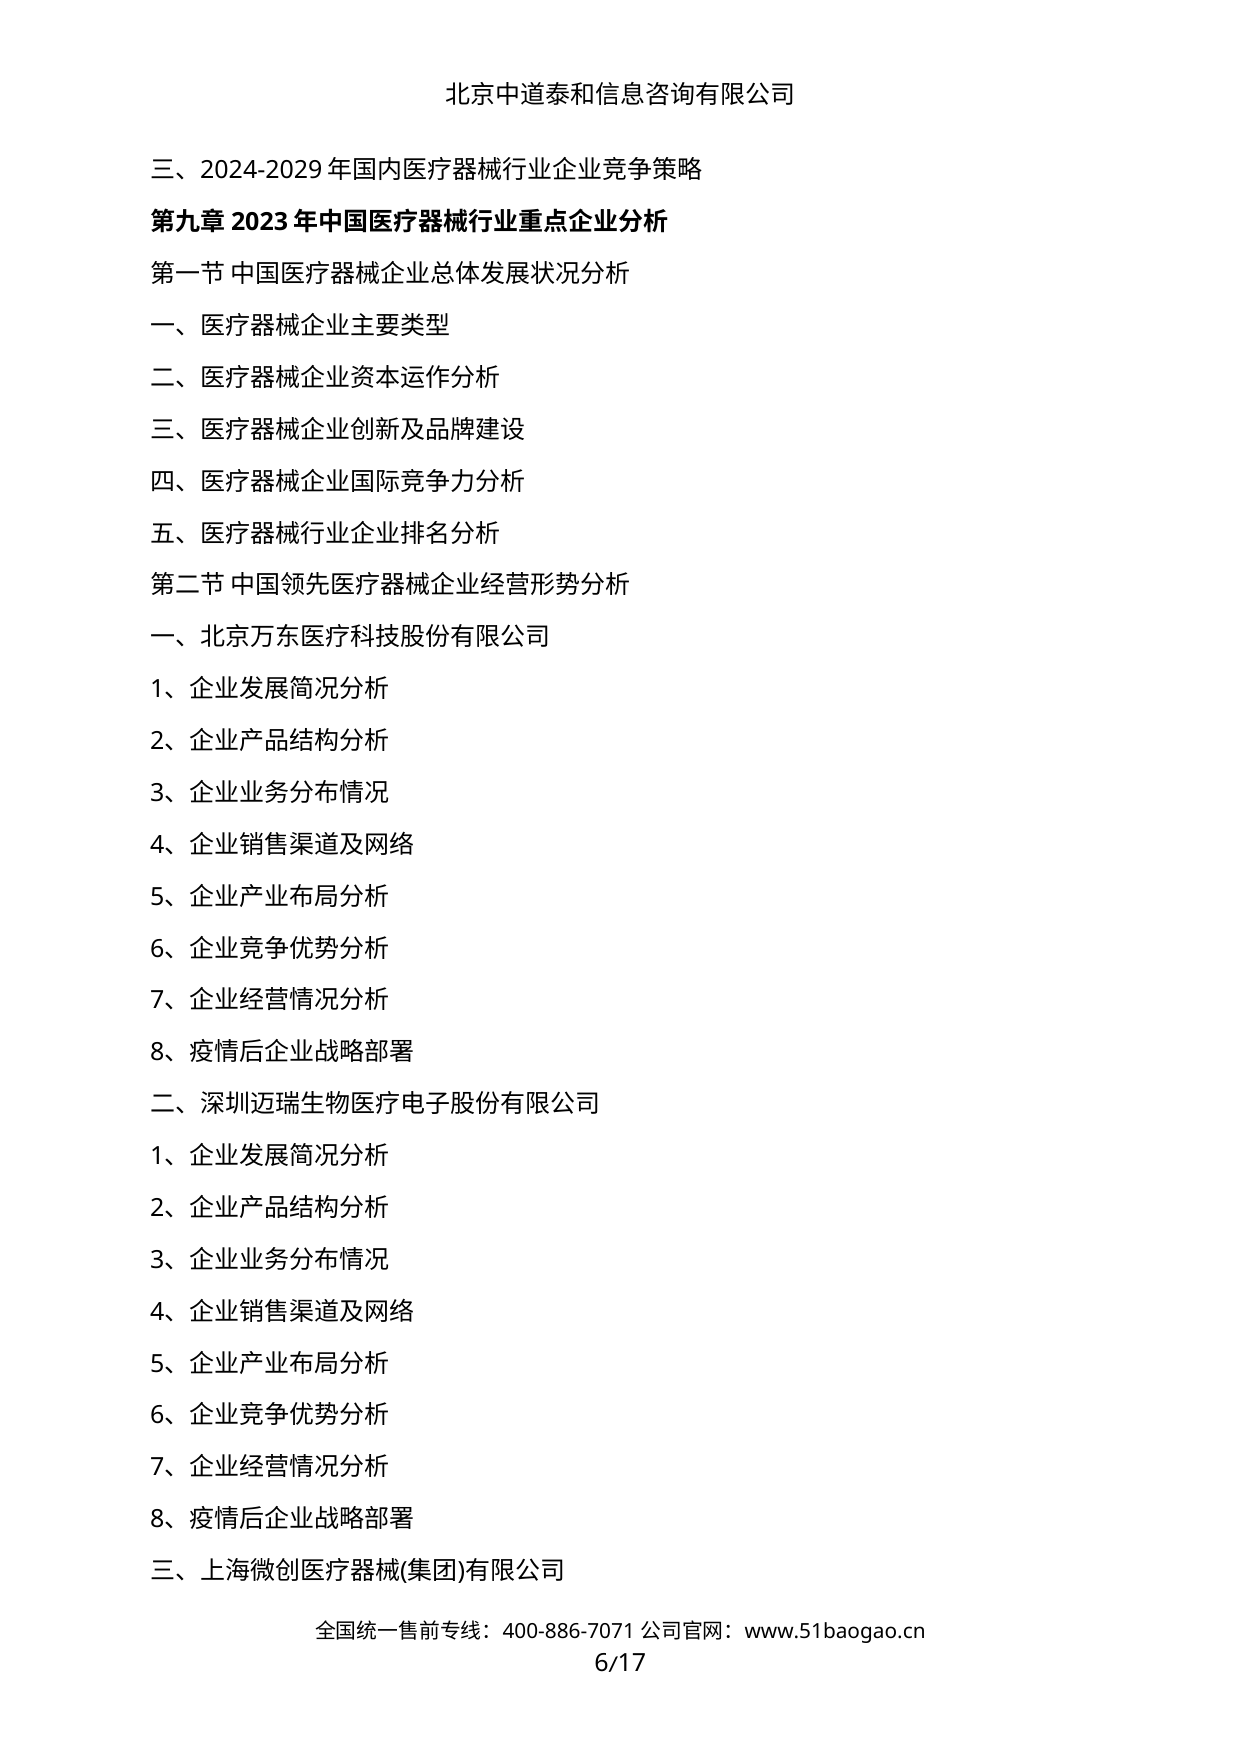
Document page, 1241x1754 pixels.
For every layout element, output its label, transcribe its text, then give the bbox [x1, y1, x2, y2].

text 五、医疗器械行业企业排名分析 [150, 513, 1090, 549]
text 四、医疗器械企业国际竞争力分析 [150, 461, 1090, 497]
text 1、企业发展简况分析 [150, 1136, 1090, 1172]
text 4、企业销售渠道及网络 [150, 824, 1090, 861]
text 5、企业产业布局分析 [150, 876, 1090, 912]
text 三、医疗器械企业创新及品牌建设 [150, 409, 1090, 446]
text 8、疫情后企业战略部署 [150, 1032, 1090, 1068]
text 二、医疗器械企业资本运作分析 [150, 357, 1090, 394]
text 二、深圳迈瑞生物医疗电子股份有限公司 [150, 1084, 1090, 1120]
text 三、上海微创医疗器械(集团)有限公司 [150, 1551, 1090, 1587]
text 5、企业产业布局分析 [150, 1343, 1090, 1379]
text 2、企业产品结构分析 [150, 721, 1090, 757]
text 4、企业销售渠道及网络 [150, 1291, 1090, 1327]
text 第二节 中国领先医疗器械企业经营形势分析 [150, 565, 1090, 601]
text 8、疫情后企业战略部署 [150, 1499, 1090, 1535]
text 1、企业发展简况分析 [150, 669, 1090, 705]
text 2、企业产品结构分析 [150, 1187, 1090, 1224]
text 6、企业竞争优势分析 [150, 928, 1090, 964]
text 3、企业业务分布情况 [150, 772, 1090, 809]
text 三、2024-2029年国内医疗器械行业企业竞争策略 [150, 150, 1090, 186]
text 第一节 中国医疗器械企业总体发展状况分析 [150, 254, 1090, 290]
text 6、企业竞争优势分析 [150, 1395, 1090, 1431]
text 一、医疗器械企业主要类型 [150, 306, 1090, 342]
text 第九章 2023年中国医疗器械行业重点企业分析 [150, 202, 1090, 238]
text 7、企业经营情况分析 [150, 1447, 1090, 1483]
text 3、企业业务分布情况 [150, 1239, 1090, 1276]
text 7、企业经营情况分析 [150, 980, 1090, 1016]
text 一、北京万东医疗科技股份有限公司 [150, 617, 1090, 653]
